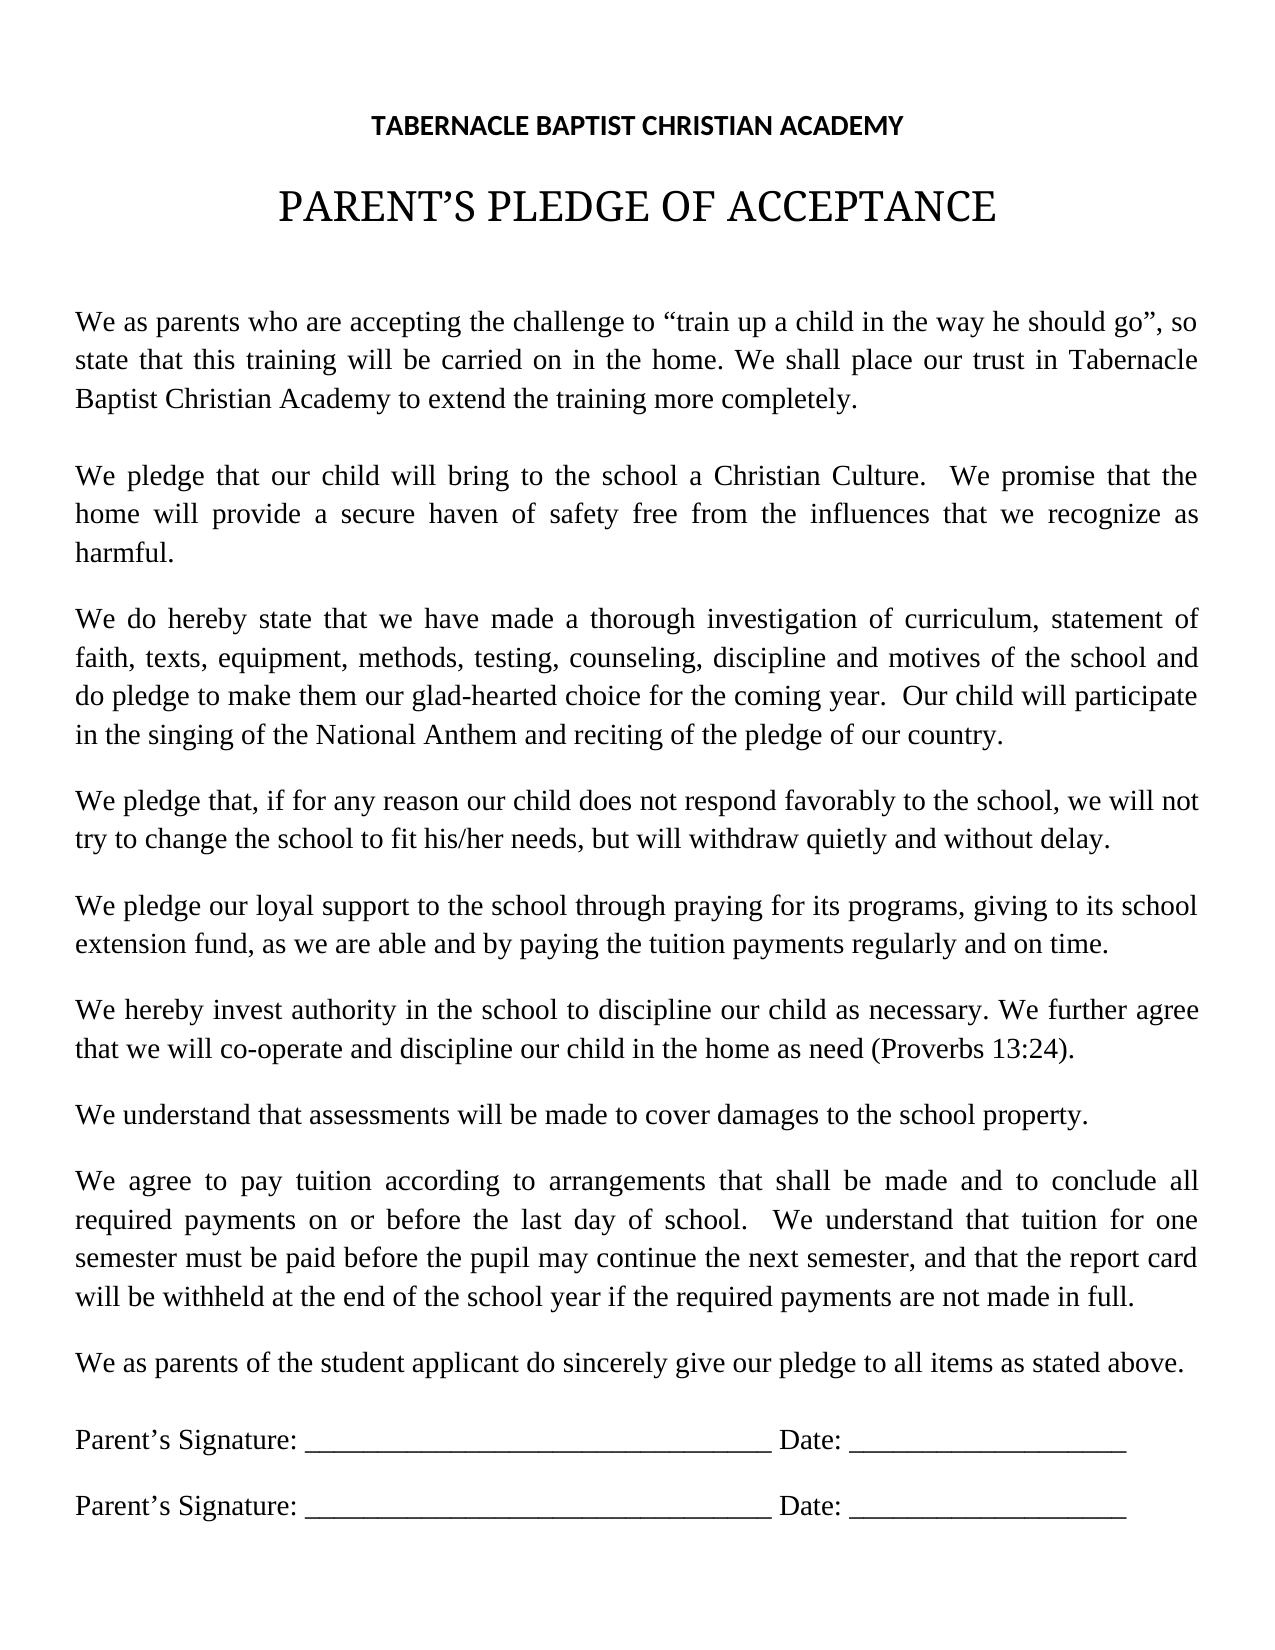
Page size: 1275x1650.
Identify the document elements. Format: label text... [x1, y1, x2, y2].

text We hereby invest authority in the school to discipline our child as necessary. We further agree that we will co-operate and discipline our child in the home as need (Proverbs 13:24). [75, 992, 1200, 1064]
text We understand that assessments will be made to cover damages to the school property. [75, 1097, 1200, 1131]
text Parent’s Signature: ________________________________ Date: ___________________ [75, 1488, 1200, 1522]
text We as parents who are accepting the challenge to “train up a child in the way he should go”, so state that this training will be carried on in the home. We shall place our trust in Tabernacle Baptist Christian Academy to extend the training more completely. [75, 304, 1200, 414]
text We pledge that, if for any reason our child does not respond favorably to the school, we will not try to change the school to fit his/her needs, but will withdraw quietly and without delay. [75, 783, 1200, 855]
text We pledge our loyal support to the school through praying for its programs, giving to its school extension fund, as we are able and by paying the tuition payments regularly and on time. [75, 888, 1200, 960]
text We pledge that our child will bring to the school a Christian Culture. We promise that the home will provide a secure haven of safety free from the influences that we recognize as harmful. [75, 458, 1200, 569]
text TABERNACLE BAPTIST CHRISTIAN ACADEMY [75, 107, 1200, 142]
text We as parents of the student applicant do sincerely give our pledge to all items as stated above. [75, 1345, 1200, 1378]
text PARENT’S PLEDGE OF ACCEPTANCE [75, 177, 1200, 234]
text We do hereby state that we have made a thorough investigation of curriculum, statement of faith, texts, equipment, methods, testing, counseling, discipline and motives of the school and do pledge to make them our glad-hearted choice for the coming year. Our child will participate in the singing of the National Anthem and reciting of the pledge of our country. [75, 601, 1200, 750]
text We agree to pay tuition according to arrangements that shall be made and to conclude all required payments on or before the last day of school. We understand that tuition for one semester must be paid before the pupil may continue the next semester, and that the report card will be withheld at the end of the school year if the required payments are not made in full. [75, 1163, 1200, 1312]
text Parent’s Signature: ________________________________ Date: ___________________ [75, 1422, 1200, 1456]
